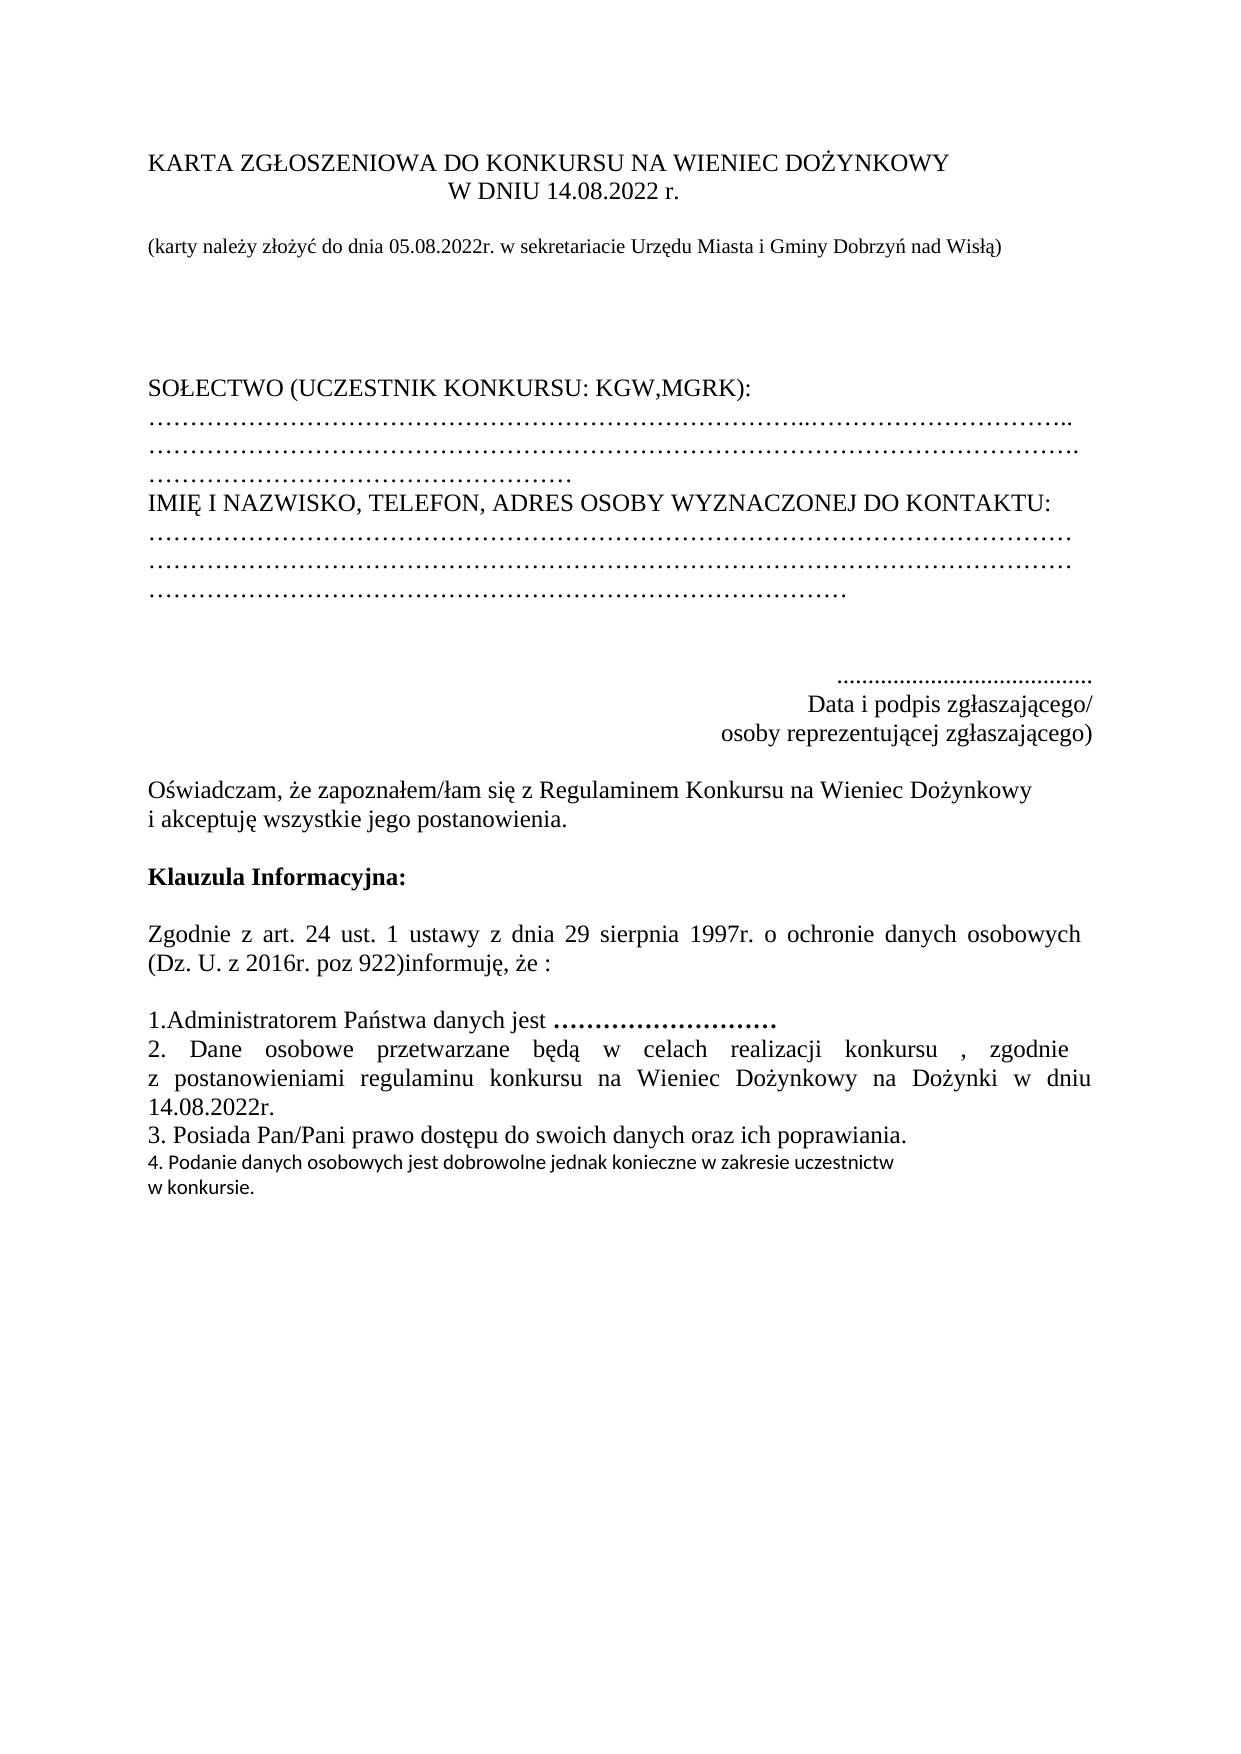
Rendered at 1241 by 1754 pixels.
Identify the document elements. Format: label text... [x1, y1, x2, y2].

text SOŁECTWO (UCZESTNIK KONKURSU: KGW,MGRK): ……………………………………………………………………..………………………….. [148, 373, 1093, 430]
text 2. Dane osobowe przetwarzane będą w celach realizacji konkursu , zgodnie z postanowieniami regulaminu konkursu na Wieniec Dożynkowy na Dożynki w dniu 14.08.2022r. [148, 1034, 1093, 1120]
text 4. Podanie danych osobowych jest dobrowolne jednak konieczne w zakresie uczestnictw w konkursie. [148, 1149, 1093, 1200]
text 3. Posiada Pan/Pani prawo dostępu do swoich danych oraz ich poprawiania. [148, 1120, 1093, 1149]
text ………………………………………………………………………………………………….…………………………………………… [148, 430, 1093, 488]
text KARTA ZGŁOSZENIOWA DO KONKURSU NA WIENIEC DOŻYNKOWY W DNIU 14.08.2022 r. [148, 148, 1093, 205]
text Data i podpis zgłaszającego/ [148, 689, 1093, 718]
text Klauzula Informacyjna: [148, 862, 1093, 890]
text ……………………………………………………………………………………………………………………………………………………………………………………………………………………………………………………………………………… [148, 517, 1093, 603]
text 1.Administratorem Państwa danych jest ……………………… [148, 977, 1093, 1034]
text Zgodnie z art. 24 ust. 1 ustawy z dnia 29 sierpnia 1997r. o ochronie danych osobowych (Dz. U. z 2016r. poz 922)informuję, że : [148, 919, 1093, 977]
text osoby reprezentującej zgłaszającego) [148, 718, 1093, 747]
text (karty należy złożyć do dnia 05.08.2022r. w sekretariacie Urzędu Miasta i Gminy Dobrzyń nad Wisłą) [148, 234, 1093, 258]
text IMIĘ I NAZWISKO, TELEFON, ADRES OSOBY WYZNACZONEJ DO KONTAKTU: [148, 488, 1093, 517]
text ......................................... [148, 660, 1093, 689]
text Oświadczam, że zapoznałem/łam się z Regulaminem Konkursu na Wieniec Dożynkowy i akceptuję wszystkie jego postanowienia. [148, 775, 1093, 833]
